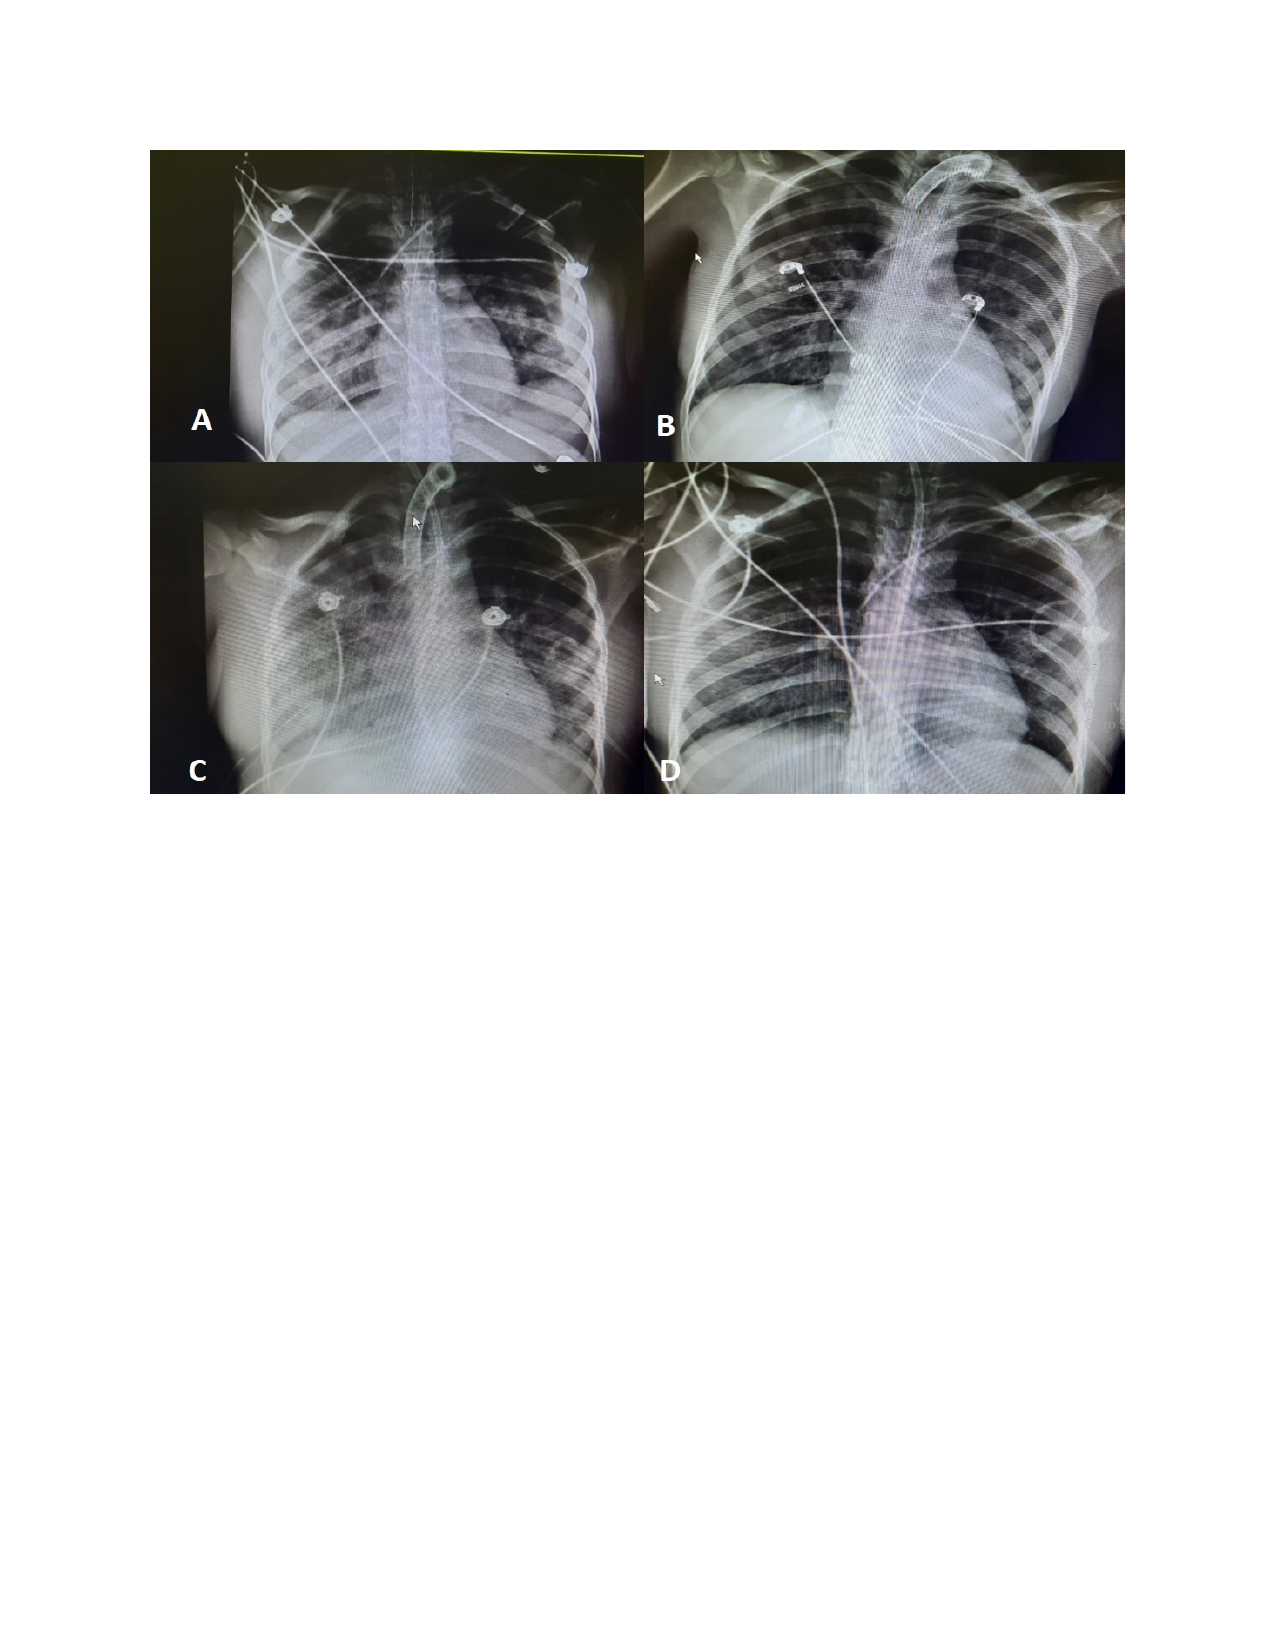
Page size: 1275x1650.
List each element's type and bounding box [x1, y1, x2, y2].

picture [150, 150, 1125, 794]
